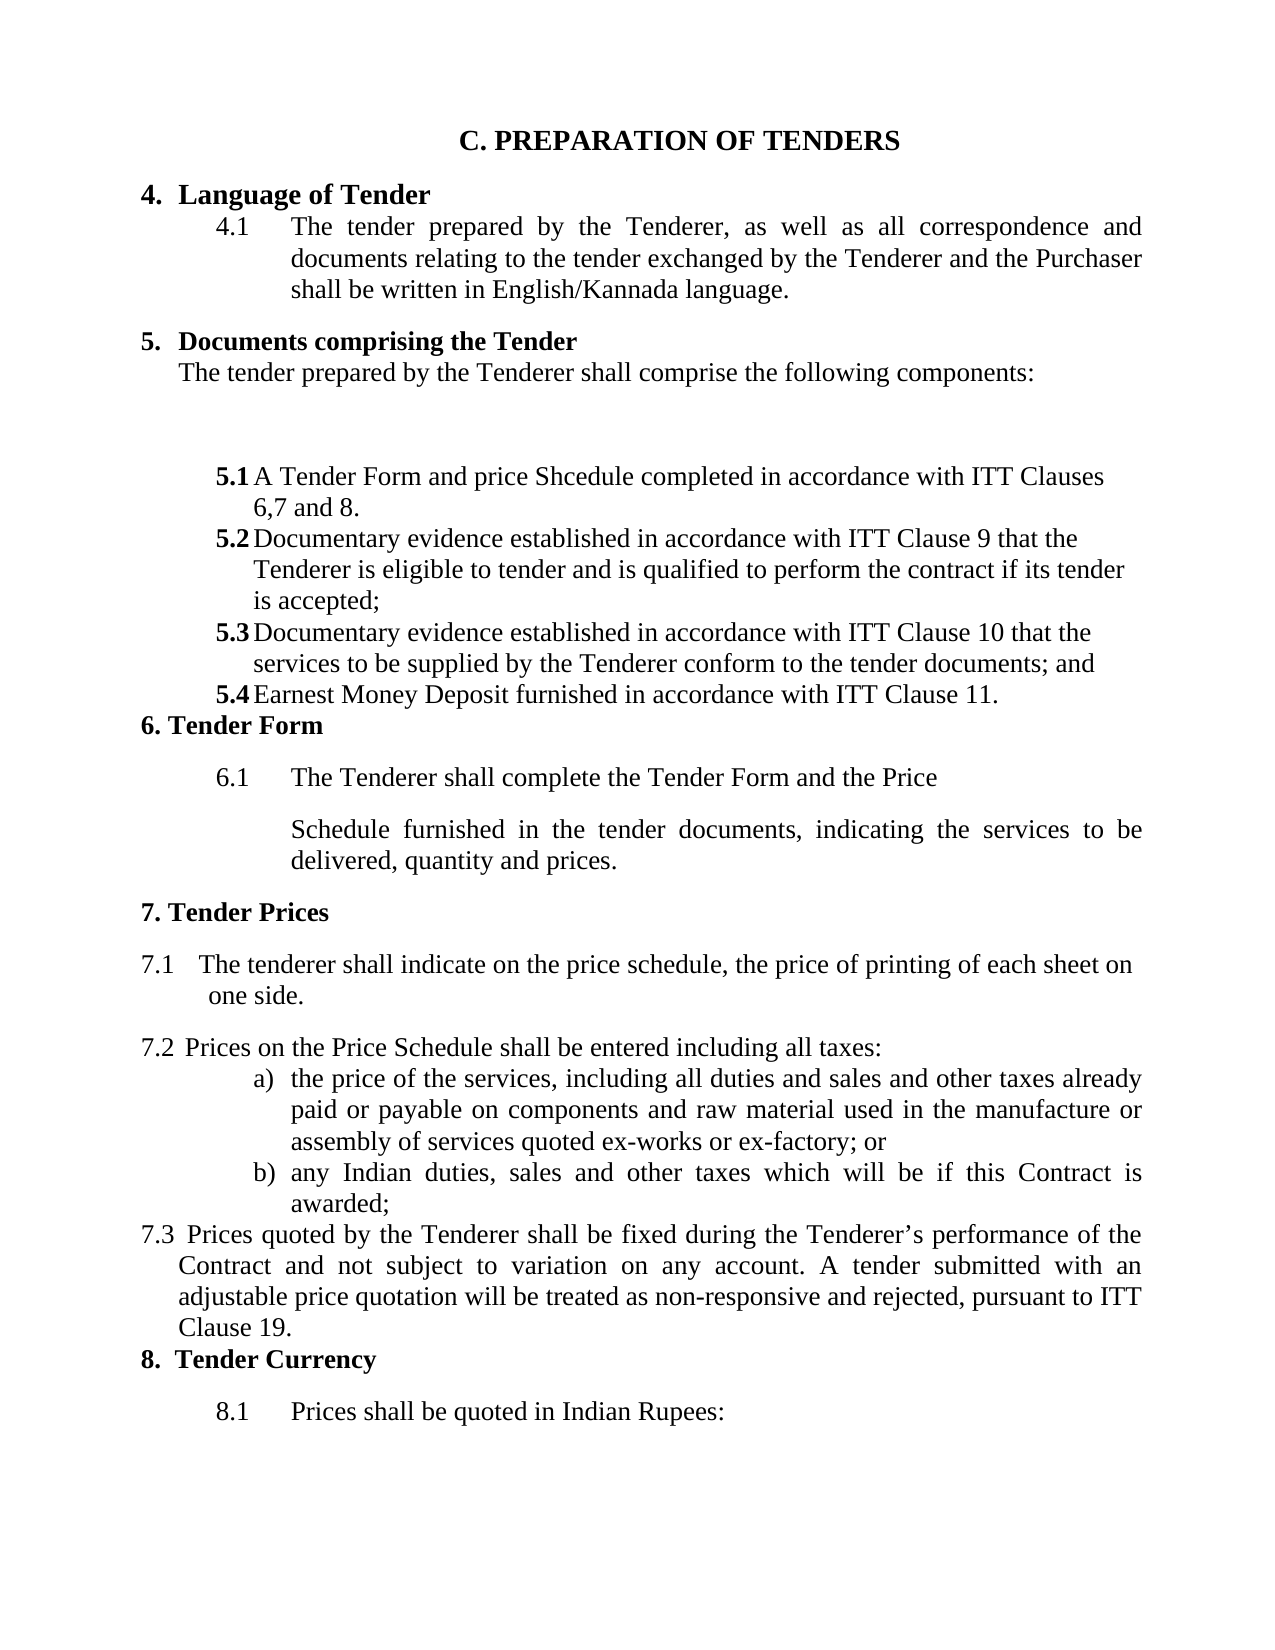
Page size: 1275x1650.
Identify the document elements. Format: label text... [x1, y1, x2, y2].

text Schedule furnished in the tender documents, indicating the services to be delivered, quantity and prices. [291, 813, 1144, 875]
list Documentary evidence established in accordance with ITT Clause 10 that the services to be supplied by the Tenderer conform to the tender documents; and [216, 616, 1144, 678]
text C. PREPARATION OF TENDERS [216, 123, 1144, 156]
list Language of Tender [141, 177, 1144, 211]
list Prices quoted by the Tenderer shall be fixed during the Tenderer’s performance of the Contract and not subject to variation on any account. A tender submitted with an adjustable price quotation will be treated as non-responsive and rejected, pursuant to ITT Clause 19. [141, 1218, 1144, 1343]
list Prices on the Price Schedule shall be entered including all taxes: [141, 1031, 1144, 1062]
text The tender prepared by the Tenderer shall comprise the following components: [141, 356, 1144, 387]
list Documents comprising the Tender [141, 325, 1144, 356]
list the price of the services, including all duties and sales and other taxes already paid or payable on components and raw material used in the manufacture or assembly of services quoted ex-works or ex-factory; or [253, 1062, 1144, 1156]
text 8.1 Prices shall be quoted in Indian Rupees: [141, 1395, 1144, 1426]
text 6.1 The Tenderer shall complete the Tender Form and the Price [141, 761, 1144, 792]
list A Tender Form and price Shcedule completed in accordance with ITT Clauses 6,7 and 8. [216, 460, 1144, 522]
text one side. [141, 979, 1144, 1010]
text 8. Tender Currency [141, 1343, 1144, 1374]
list any Indian duties, sales and other taxes which will be if this Contract is awarded; [253, 1156, 1144, 1218]
text 4.1 The tender prepared by the Tenderer, as well as all correspondence and documents relating to the tender exchanged by the Tenderer and the Purchaser shall be written in English/Kannada language. [216, 211, 1144, 304]
list Documentary evidence established in accordance with ITT Clause 9 that the Tenderer is eligible to tender and is qualified to perform the contract if its tender is accepted; [216, 522, 1144, 616]
list The tenderer shall indicate on the price schedule, the price of printing of each sheet on [141, 948, 1144, 979]
text 7. Tender Prices [141, 896, 1144, 927]
text 6. Tender Form [141, 709, 1144, 740]
list Earnest Money Deposit furnished in accordance with ITT Clause 11. [216, 678, 1144, 709]
